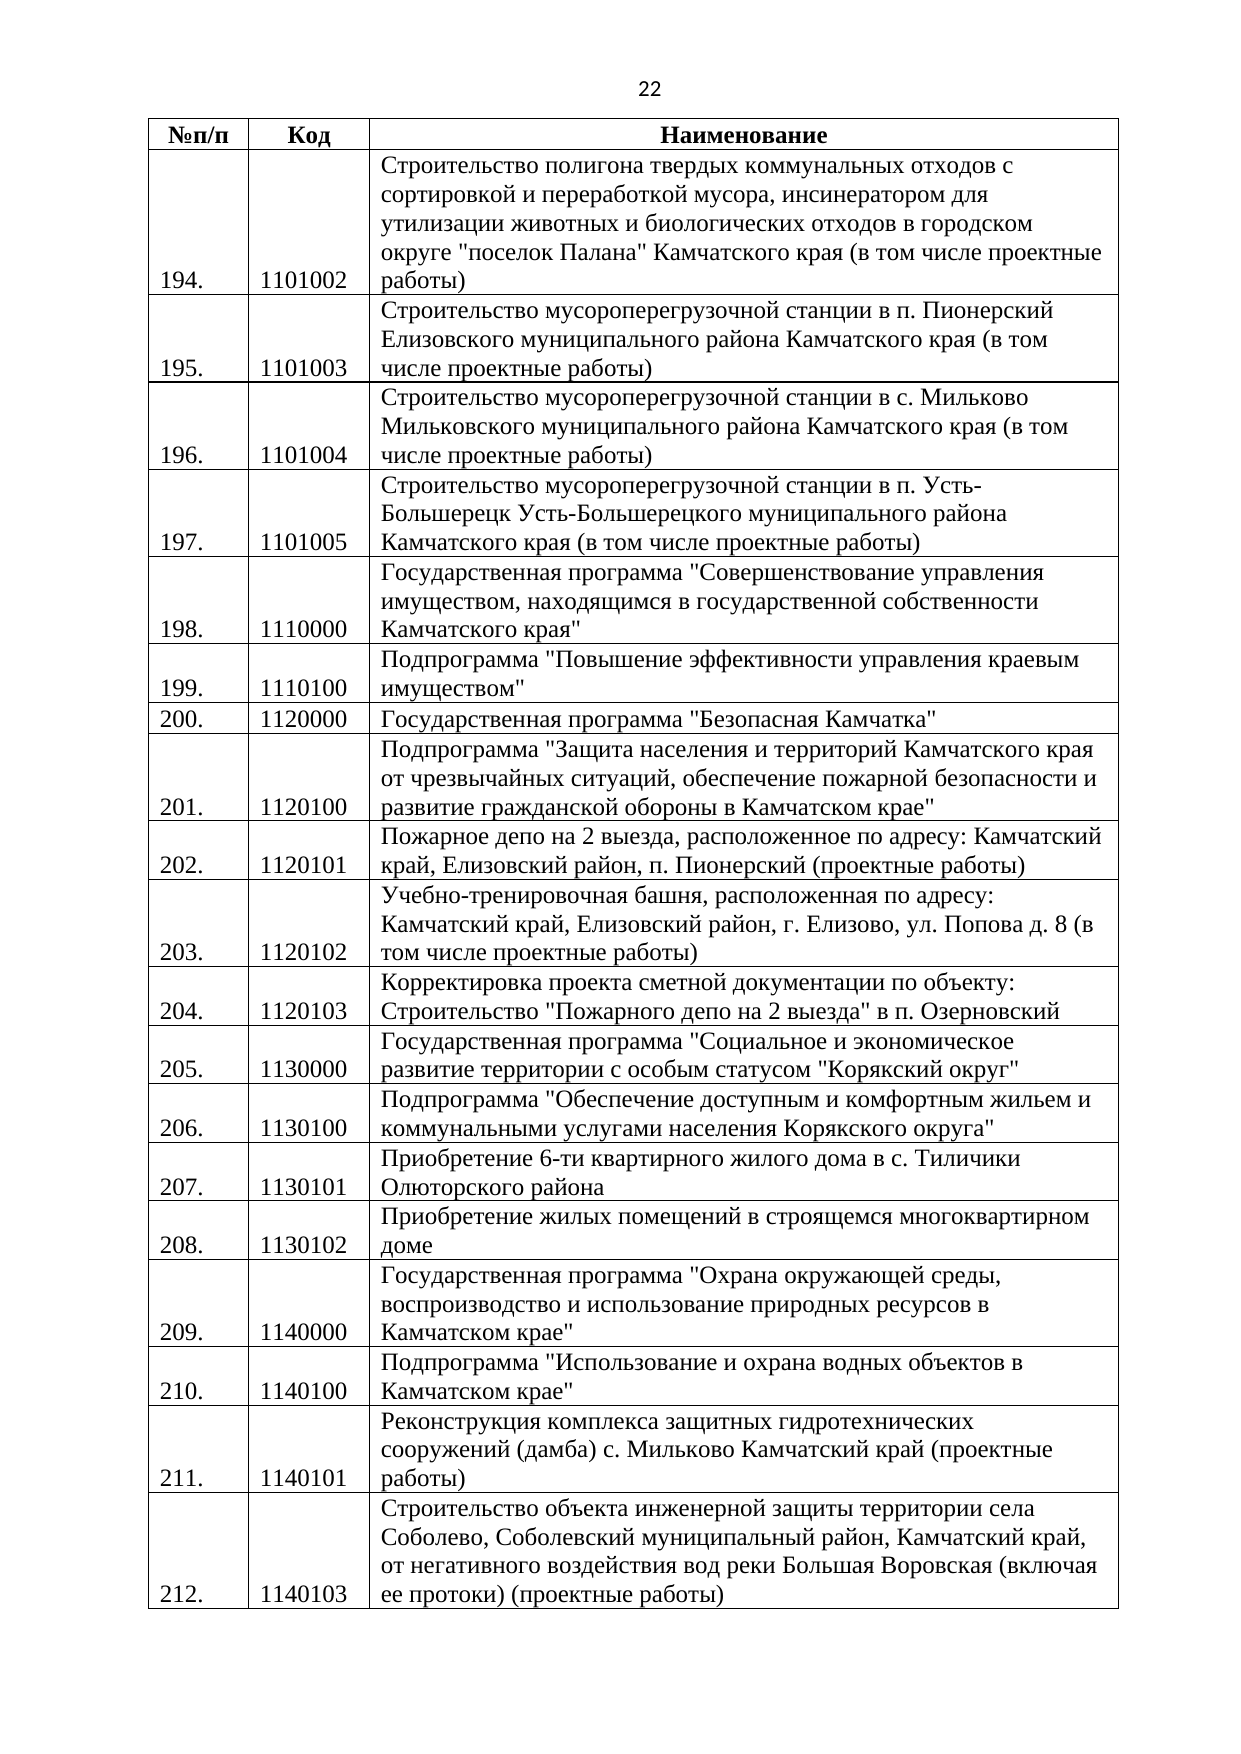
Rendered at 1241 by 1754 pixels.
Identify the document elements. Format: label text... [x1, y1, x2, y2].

table_cell 195. [149, 295, 248, 381]
table_cell 208. [149, 1201, 248, 1259]
table_cell 199. [149, 644, 248, 702]
table_cell 1101005 [249, 470, 369, 556]
table_cell 204. [149, 967, 248, 1025]
table_cell 1120101 [249, 821, 369, 879]
table_cell 1120102 [249, 880, 369, 966]
table_cell 209. [149, 1260, 248, 1346]
table_cell 202. [149, 821, 248, 879]
table_cell Подпрограмма "Повышение эффективности управления краевым имуществом" [370, 644, 1118, 702]
table_cell Государственная программа "Социальное и экономическое развитие территории с особым статусом "Корякский округ" [370, 1026, 1118, 1083]
table_cell Учебно-тренировочная башня, расположенная по адресу: Камчатский край, Елизовский район, г. Елизово, ул. Попова д. 8 (в том числе проектные работы) [370, 880, 1118, 966]
table_cell 1140000 [249, 1260, 369, 1346]
table_cell 1101004 [249, 383, 369, 469]
table_cell 206. [149, 1084, 248, 1142]
table_cell 1130100 [249, 1084, 369, 1142]
table_cell 1110000 [249, 557, 369, 643]
table_cell 1101002 [249, 150, 369, 294]
table_cell Корректировка проекта сметной документации по объекту: Строительство "Пожарного депо на 2 выезда" в п. Озерновский [370, 967, 1118, 1025]
table_cell Приобретение 6-ти квартирного жилого дома в с. Тиличики Олюторского района [370, 1143, 1118, 1200]
table_cell 201. [149, 734, 248, 820]
table_cell 205. [149, 1026, 248, 1083]
table_cell Строительство мусороперегрузочной станции в с. Мильково Мильковского муниципального района Камчатского края (в том числе проектные работы) [370, 383, 1118, 469]
table_cell 1140103 [249, 1493, 369, 1608]
table_cell Подпрограмма "Обеспечение доступным и комфортным жильем и коммунальными услугами населения Корякского округа" [370, 1084, 1118, 1142]
table_cell 1130101 [249, 1143, 369, 1200]
table_cell Строительство мусороперегрузочной станции в п. Пионерский Елизовского муниципального района Камчатского края (в том числе проектные работы) [370, 295, 1118, 381]
table_cell Реконструкция комплекса защитных гидротехнических сооружений (дамба) с. Мильково Камчатский край (проектные работы) [370, 1406, 1118, 1492]
table_cell 1140101 [249, 1406, 369, 1492]
table_cell 1130102 [249, 1201, 369, 1259]
table_cell 198. [149, 557, 248, 643]
table_cell Строительство полигона твердых коммунальных отходов с сортировкой и переработкой мусора, инсинератором для утилизации животных и биологических отходов в городском округе "поселок Палана" Камчатского края (в том числе проектные работы) [370, 150, 1118, 294]
table_header №п/п [149, 119, 248, 149]
table_cell Государственная программа "Совершенствование управления имуществом, находящимся в государственной собственности Камчатского края" [370, 557, 1118, 643]
table_header Наименование [370, 119, 1118, 149]
table_cell 203. [149, 880, 248, 966]
table_cell 1130000 [249, 1026, 369, 1083]
table_header Код [249, 119, 369, 149]
table_cell Подпрограмма "Защита населения и территорий Камчатского края от чрезвычайных ситуаций, обеспечение пожарной безопасности и развитие гражданской обороны в Камчатском крае" [370, 734, 1118, 820]
table_cell 1120100 [249, 734, 369, 820]
table_cell 1110100 [249, 644, 369, 702]
table_cell 1120000 [249, 703, 369, 733]
table_cell Строительство объекта инженерной защиты территории села Соболево, Соболевский муниципальный район, Камчатский край, от негативного воздействия вод реки Большая Воровская (включая ее протоки) (проектные работы) [370, 1493, 1118, 1608]
table_cell Государственная программа "Охрана окружающей среды, воспроизводство и использование природных ресурсов в Камчатском крае" [370, 1260, 1118, 1346]
table_cell Пожарное депо на 2 выезда, расположенное по адресу: Камчатский край, Елизовский район, п. Пионерский (проектные работы) [370, 821, 1118, 879]
table_cell 196. [149, 383, 248, 469]
table_cell Приобретение жилых помещений в строящемся многоквартирном доме [370, 1201, 1118, 1259]
table_cell 212. [149, 1493, 248, 1608]
table_cell 207. [149, 1143, 248, 1200]
table_cell 1101003 [249, 295, 369, 381]
table_cell 200. [149, 703, 248, 733]
table_cell Строительство мусороперегрузочной станции в п. Усть-Большерецк Усть-Большерецкого муниципального района Камчатского края (в том числе проектные работы) [370, 470, 1118, 556]
table_cell Государственная программа "Безопасная Камчатка" [370, 703, 1118, 733]
table_cell 210. [149, 1347, 248, 1405]
table_cell 211. [149, 1406, 248, 1492]
table_cell 1140100 [249, 1347, 369, 1405]
table_cell 194. [149, 150, 248, 294]
table_cell Подпрограмма "Использование и охрана водных объектов в Камчатском крае" [370, 1347, 1118, 1405]
table_cell 197. [149, 470, 248, 556]
table_cell 1120103 [249, 967, 369, 1025]
